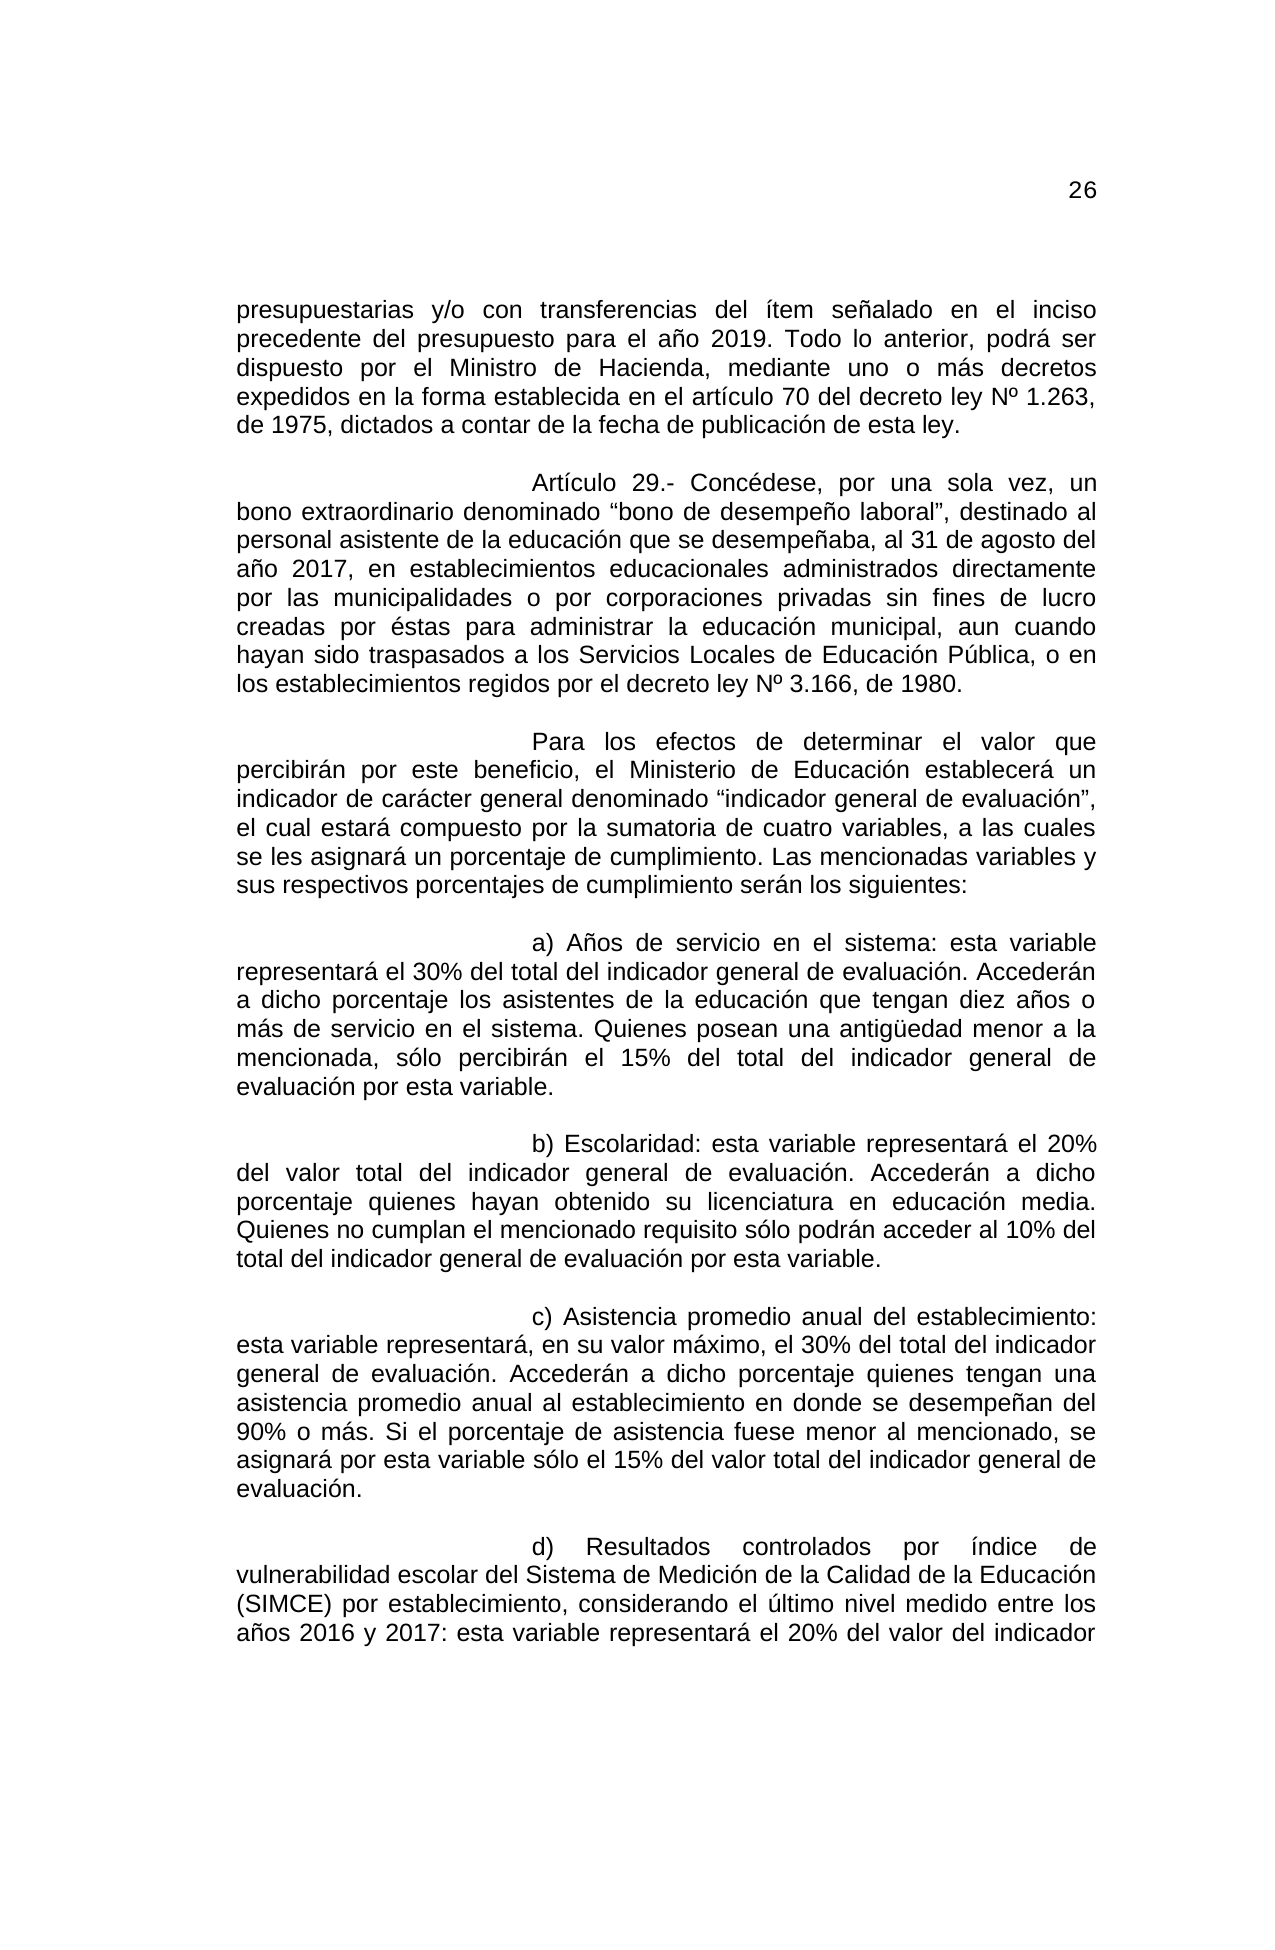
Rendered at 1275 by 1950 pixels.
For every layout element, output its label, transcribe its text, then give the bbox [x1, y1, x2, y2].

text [236, 1532, 1098, 1647]
text Artículo 29.- Concédese, por una sola vez, un bono extraordinario denominado “bono de desempeño laboral”, destinado al personal asistente de la educación que se desempeñaba, al 31 de agosto del año 2017, en establecimientos educacionales administrados directamente por las municipalidades o por corporaciones privadas sin fines de lucro creadas por éstas para administrar la educación municipal, aun cuando hayan sido traspasados a los Servicios Locales de Educación Pública, o en los establecimientos regidos por el decreto ley Nº 3.166, de 1980. [236, 468, 1098, 698]
text c) Asistencia promedio anual del establecimiento: esta variable representará, en su valor máximo, el 30% del total del indicador general de evaluación. Accederán a dicho porcentaje quienes tengan una asistencia promedio anual al establecimiento en donde se desempeñan del 90% o más. Si el porcentaje de asistencia fuese menor al mencionado, se asignará por esta variable sólo el 15% del valor total del indicador general de evaluación. [236, 1302, 1098, 1503]
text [236, 295, 1098, 439]
text Para los efectos de determinar el valor que percibirán por este beneficio, el Ministerio de Educación establecerá un indicador de carácter general denominado “indicador general de evaluación”, el cual estará compuesto por la sumatoria de cuatro variables, a las cuales se les asignará un porcentaje de cumplimiento. Las mencionadas variables y sus respectivos porcentajes de cumplimiento serán los siguientes: [236, 727, 1098, 899]
text b) Escolaridad: esta variable representará el 20% del valor total del indicador general de evaluación. Accederán a dicho porcentaje quienes hayan obtenido su licenciatura en educación media. Quienes no cumplan el mencionado requisito sólo podrán acceder al 10% del total del indicador general de evaluación por esta variable. [236, 1129, 1098, 1273]
text a) Años de servicio en el sistema: esta variable representará el 30% del total del indicador general de evaluación. Accederán a dicho porcentaje los asistentes de la educación que tengan diez años o más de servicio en el sistema. Quienes posean una antigüedad menor a la mencionada, sólo percibirán el 15% del total del indicador general de evaluación por esta variable. [236, 928, 1098, 1100]
